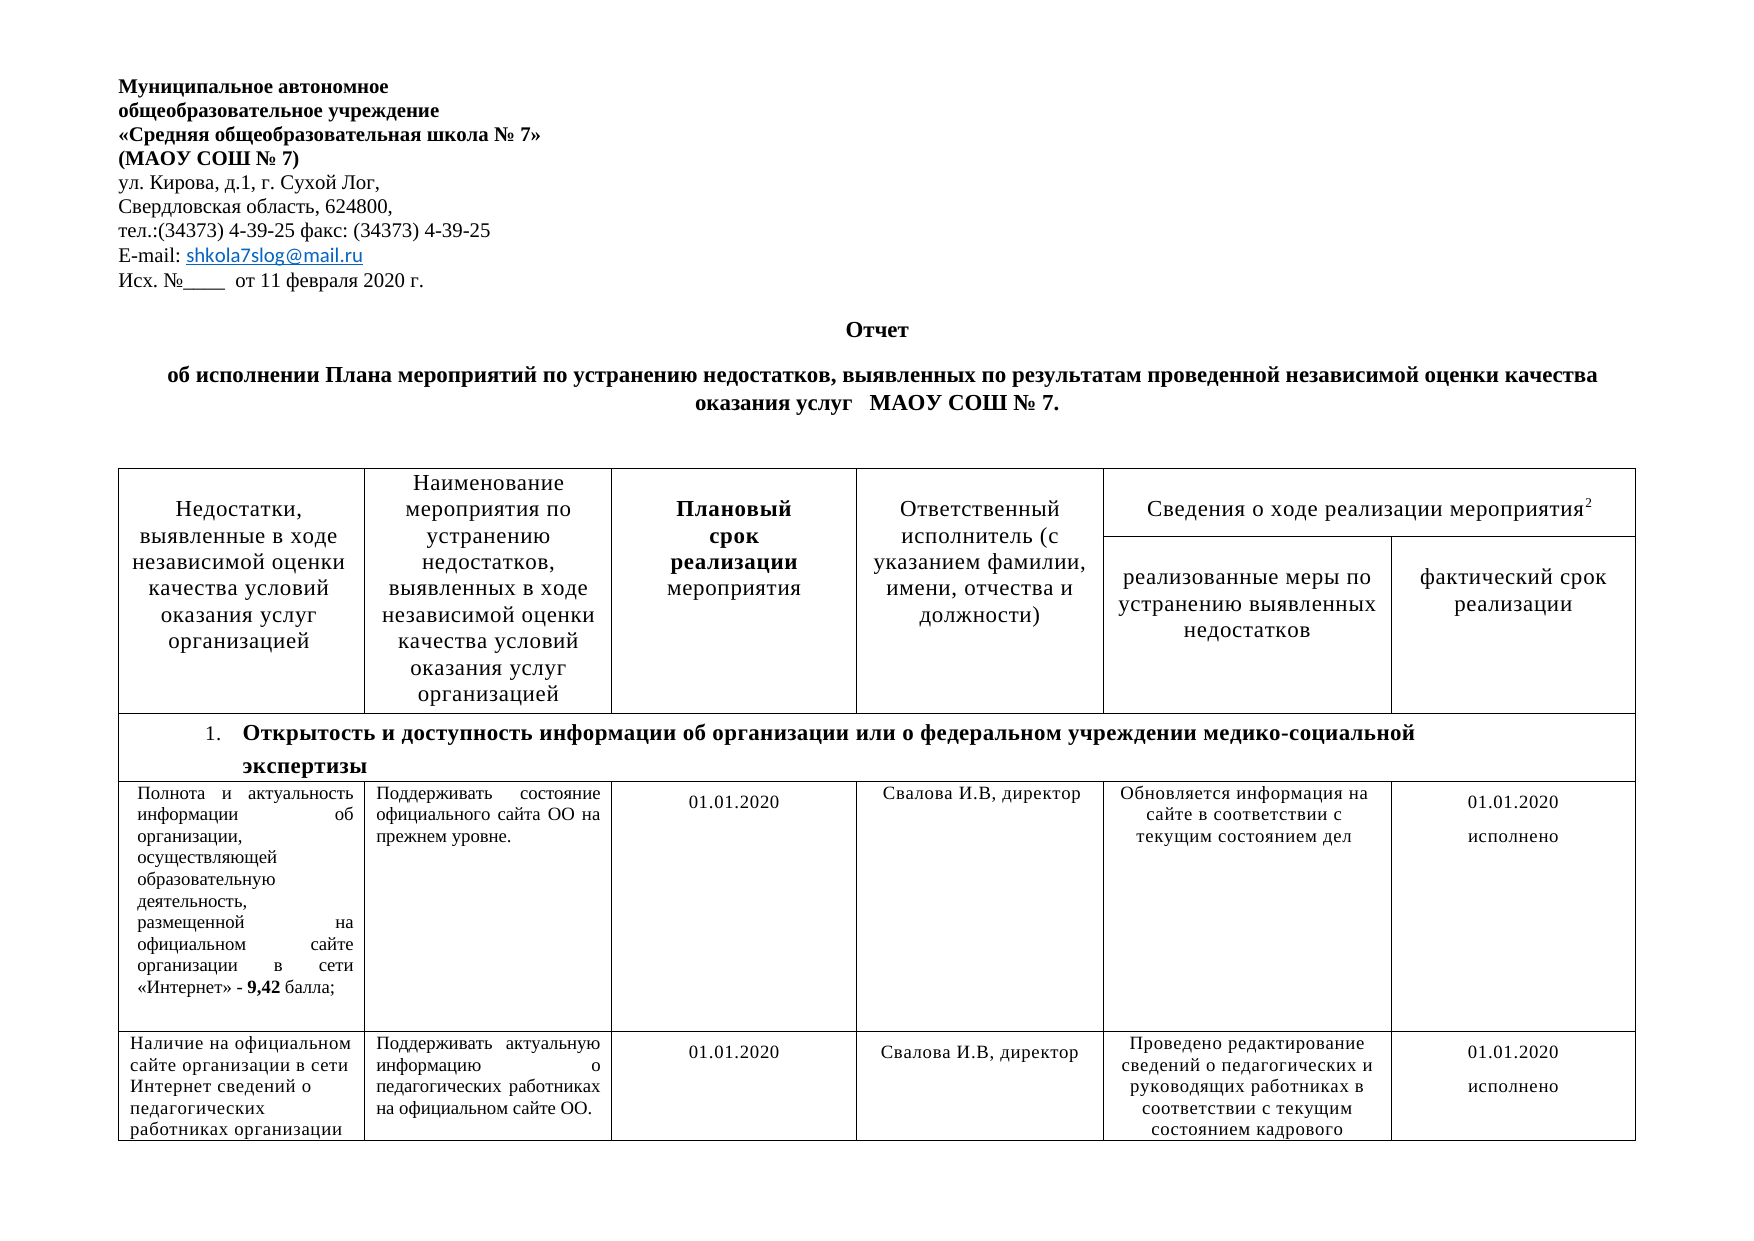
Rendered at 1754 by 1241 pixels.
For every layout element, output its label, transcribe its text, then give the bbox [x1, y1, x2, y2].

text E-mаil: shkola7slog@mail.ru [118, 242, 1636, 268]
table_cell реализованные меры по устранению выявленных недостатков [1104, 537, 1391, 713]
table_header Ответственный исполнитель (с указанием фамилии, имени, отчества и должности) [857, 469, 1103, 713]
table_header Наименование мероприятия по устранению недостатков, выявленных в ходе независимой оценки качества условий оказания услуг организацией [365, 469, 611, 713]
table_header Сведения о ходе реализации мероприятия2 [1104, 469, 1635, 536]
table_cell Полнота и актуальность информации об организации, осуществляющей образовательную деятельность, размещенной на официальном сайте организации в сети «Интернет» - 9,42 балла; [119, 782, 364, 1031]
table_cell фактический срок реализации [1392, 537, 1635, 713]
text Отчет [118, 316, 1636, 342]
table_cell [1392, 1032, 1635, 1140]
text общеобразовательное учреждение [118, 98, 1636, 122]
text Муниципальное автономное [118, 74, 1636, 98]
table_cell Свалова И.В, директор [857, 782, 1103, 1031]
text тел.:(34373) 4-39-25 факс: (34373) 4-39-25 [118, 218, 1636, 242]
text об исполнении Плана мероприятий по устранению недостатков, выявленных по результатам проведенной независимой оценки качества оказания услуг МАОУ СОШ № 7. [118, 361, 1636, 416]
table_cell 01.01.2020 [612, 1032, 856, 1140]
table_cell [1104, 1032, 1391, 1140]
table_header Плановый срок реализации мероприятия [612, 469, 856, 713]
table_header Недостатки, выявленные в ходе независимой оценки качества условий оказания услуг организацией [119, 469, 364, 713]
text ул. Кирова, д.1, г. Сухой Лог, [118, 170, 1636, 194]
table_cell 01.01.2020 [612, 782, 856, 1031]
table_cell Обновляется информация на сайте в соответствии с текущим состоянием дел [1104, 782, 1391, 1031]
table_cell Поддерживать состояние официального сайта ОО на прежнем уровне. [365, 782, 611, 1031]
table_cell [857, 1032, 1103, 1140]
text (МАОУ СОШ № 7) [118, 146, 1636, 170]
text Свердловская область, 624800, [118, 194, 1636, 218]
text «Средняя общеобразовательная школа № 7» [118, 122, 1636, 146]
text Исх. №____ от 11 февраля 2020 г. [118, 268, 1636, 292]
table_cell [365, 1032, 611, 1140]
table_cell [119, 1032, 364, 1140]
table_cell 01.01.2020 исполнено [1392, 782, 1635, 1031]
table_cell Открытость и доступность информации об организации или о федеральном учреждении медико-социальной экспертизы [119, 714, 1635, 781]
